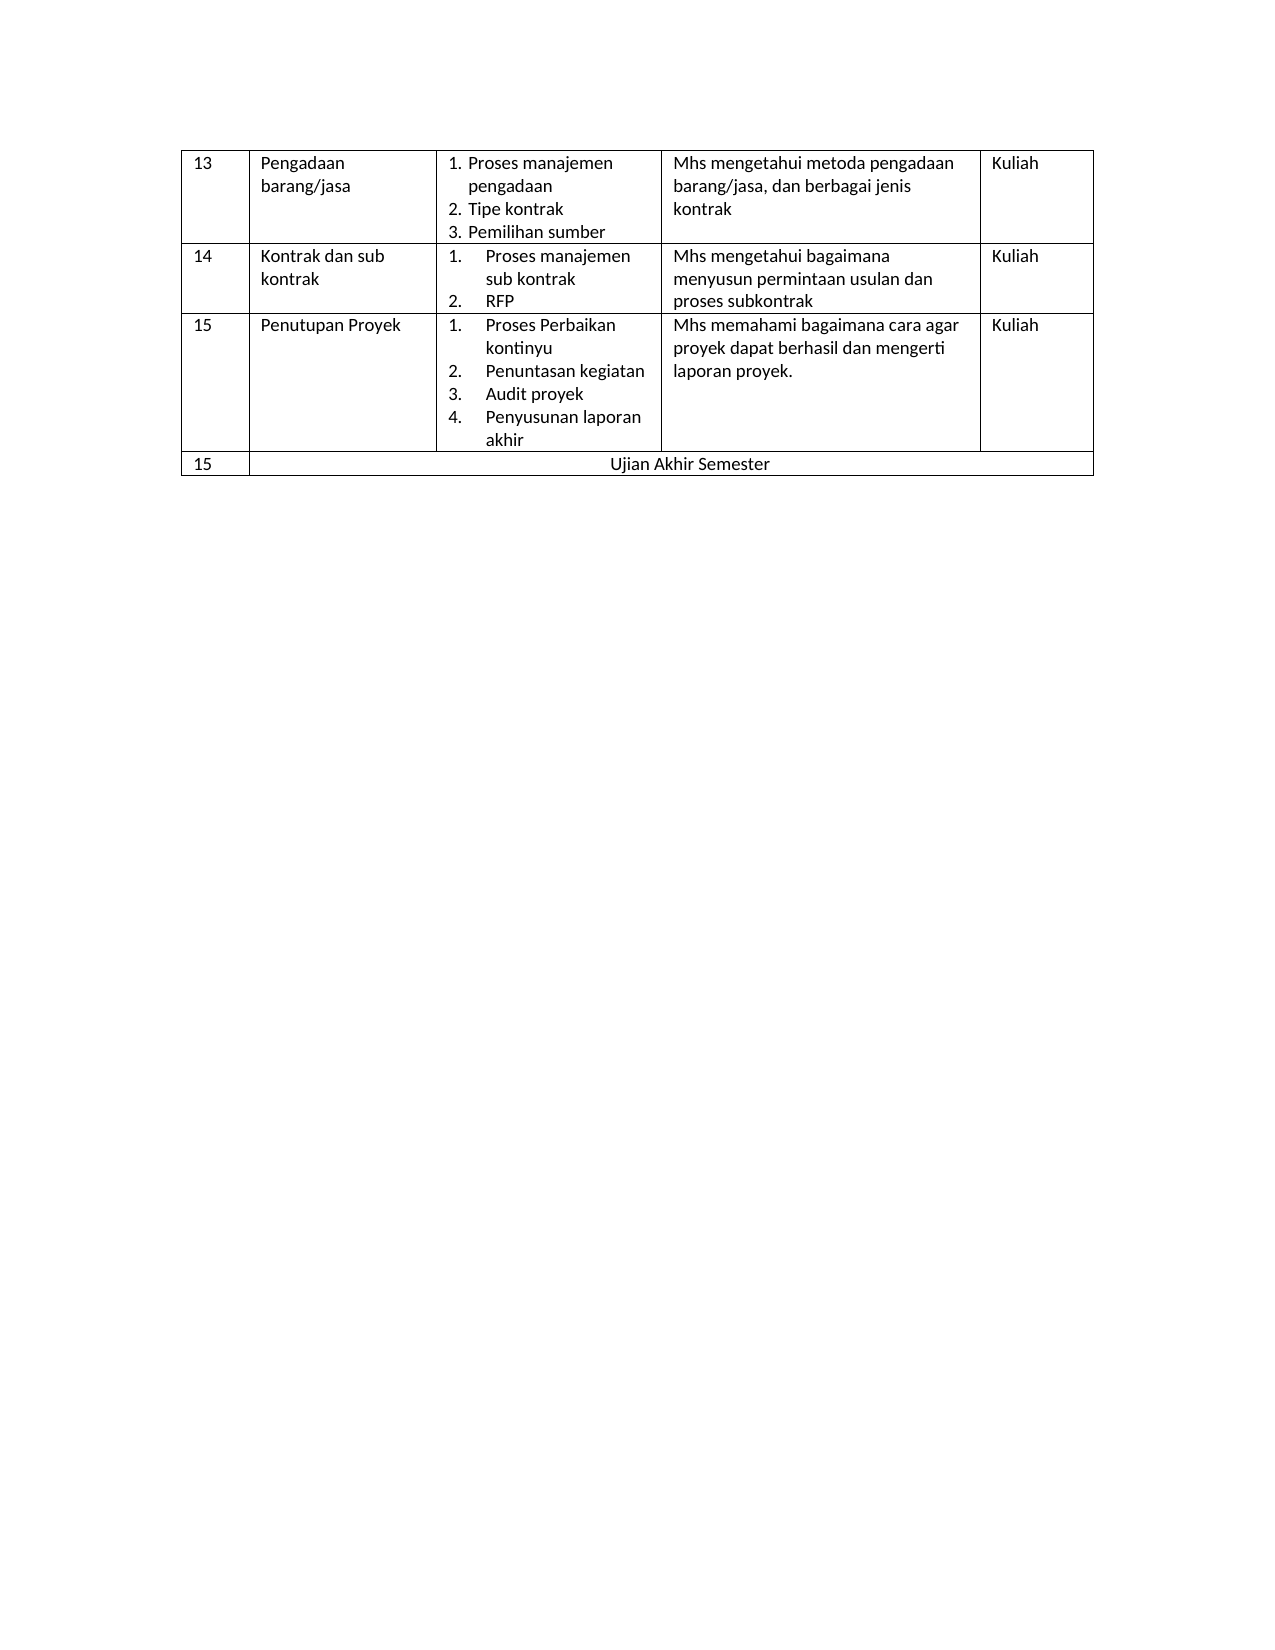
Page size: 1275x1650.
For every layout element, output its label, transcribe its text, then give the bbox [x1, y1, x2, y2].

table_cell Mhs mengetahui metoda pengadaan barang/jasa, dan berbagai jenis kontrak [662, 151, 980, 243]
table_cell Proses manajemen sub kontrak RFP [437, 244, 661, 312]
table_cell Proses manajemen pengadaan Tipe kontrak Pemilihan sumber [437, 151, 661, 243]
table_cell Proses Perbaikan kontinyu Penuntasan kegiatan Audit proyek Penyusunan laporan akhir [437, 314, 661, 451]
table_cell Kuliah [981, 151, 1093, 243]
table_cell Kuliah [981, 314, 1093, 451]
table_cell Mhs memahami bagaimana cara agar proyek dapat berhasil dan mengerti laporan proyek. [662, 314, 980, 451]
table_cell 13 [182, 151, 249, 243]
table_cell Pengadaan barang/jasa [250, 151, 436, 243]
table_cell 14 [182, 244, 249, 312]
table_cell Penutupan Proyek [250, 314, 436, 451]
table_cell 15 [182, 314, 249, 451]
table_cell Kontrak dan sub kontrak [250, 244, 436, 312]
table_cell Mhs mengetahui bagaimana menyusun permintaan usulan dan proses subkontrak [662, 244, 980, 312]
table_cell Kuliah [981, 244, 1093, 312]
table_cell 15 [182, 452, 249, 475]
table_cell Ujian Akhir Semester [250, 452, 1093, 475]
